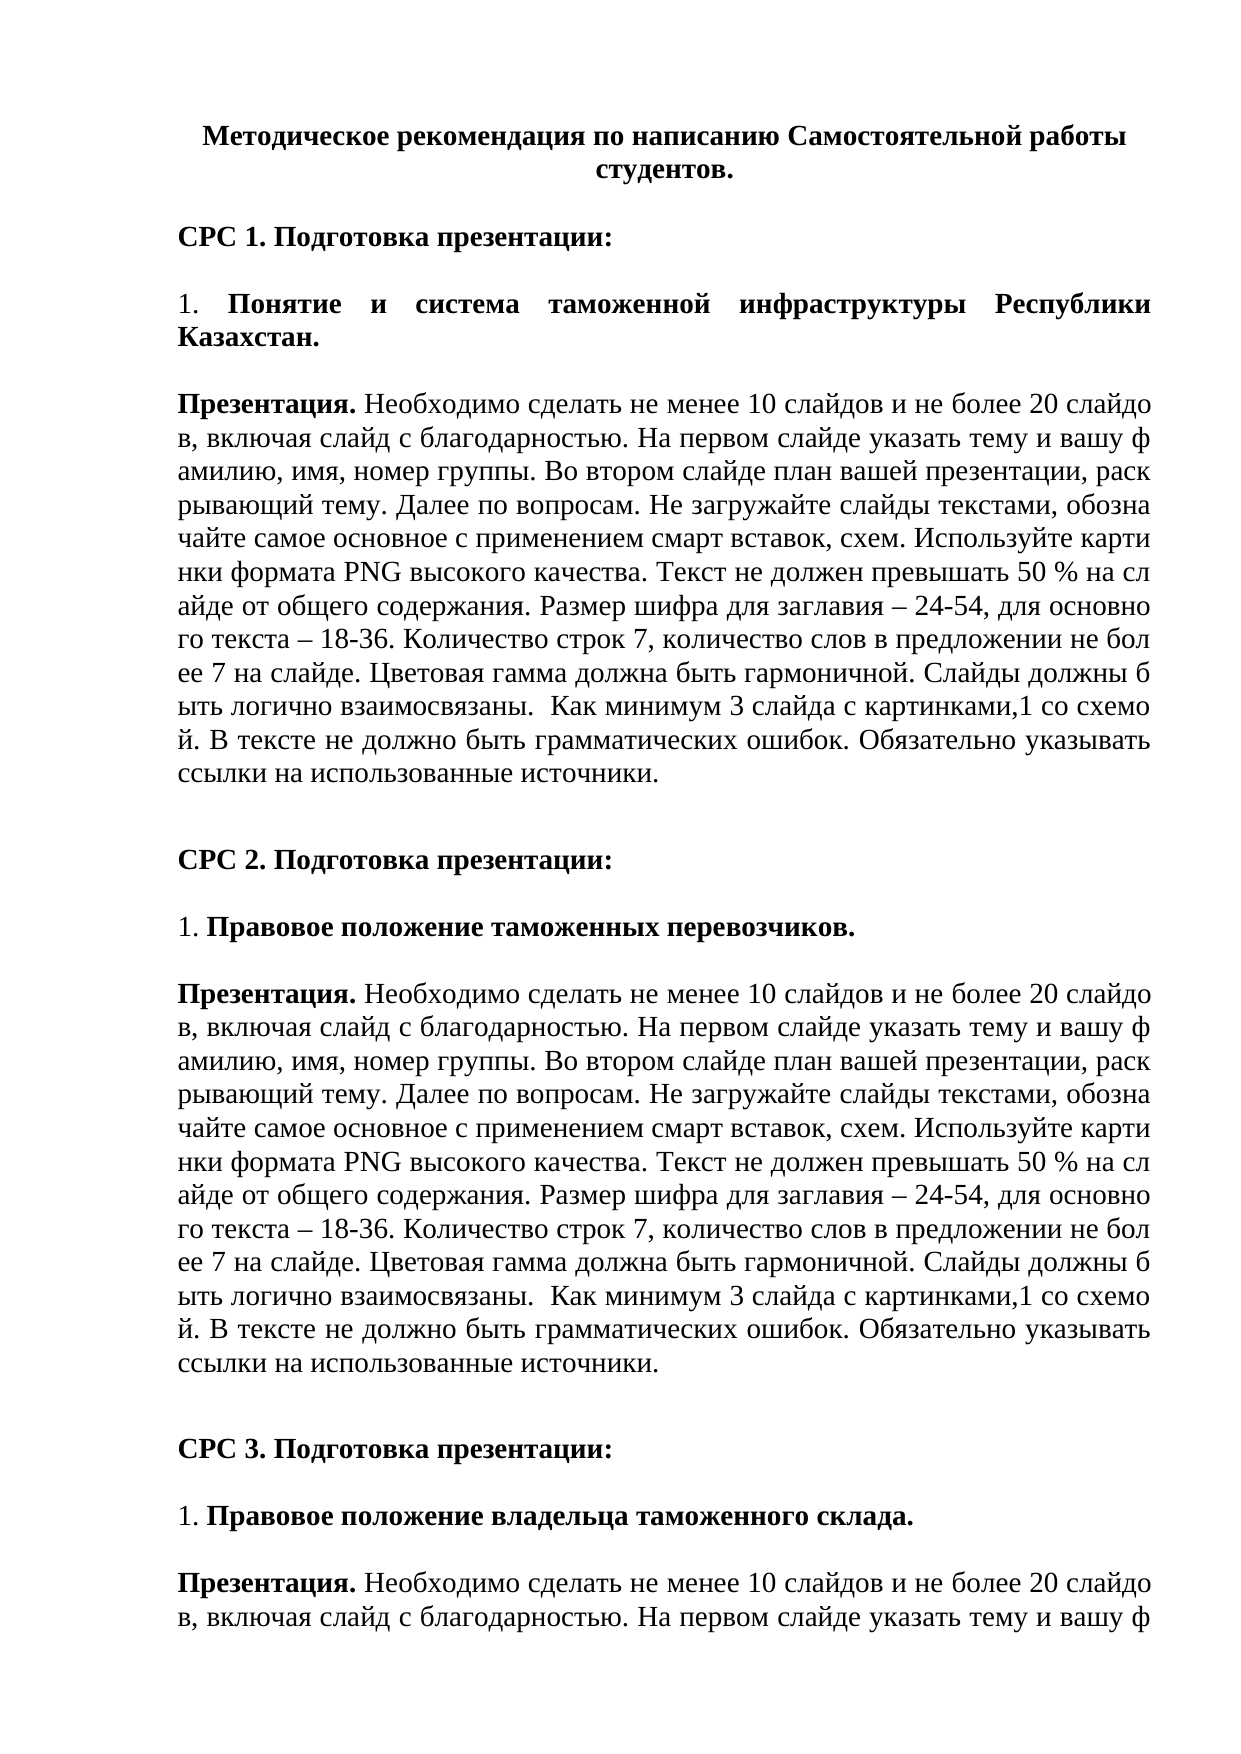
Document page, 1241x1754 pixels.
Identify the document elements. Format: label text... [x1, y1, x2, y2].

text 1. Правовое положение таможенных перевозчиков. [177, 909, 1152, 942]
text 1. Понятие и система таможенной инфраструктуры Республики Казахстан. [177, 286, 1152, 353]
text СРС 3. Подготовка презентации: [177, 1431, 1152, 1465]
text СРС 2. Подготовка презентации: [177, 842, 1152, 875]
text СРС 1. Подготовка презентации: [177, 219, 1152, 252]
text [177, 1565, 1152, 1632]
text Методическое рекомендация по написанию Самостоятельной работы студентов. [177, 118, 1152, 185]
text 1. Правовое положение владельца таможенного склада. [177, 1498, 1152, 1532]
